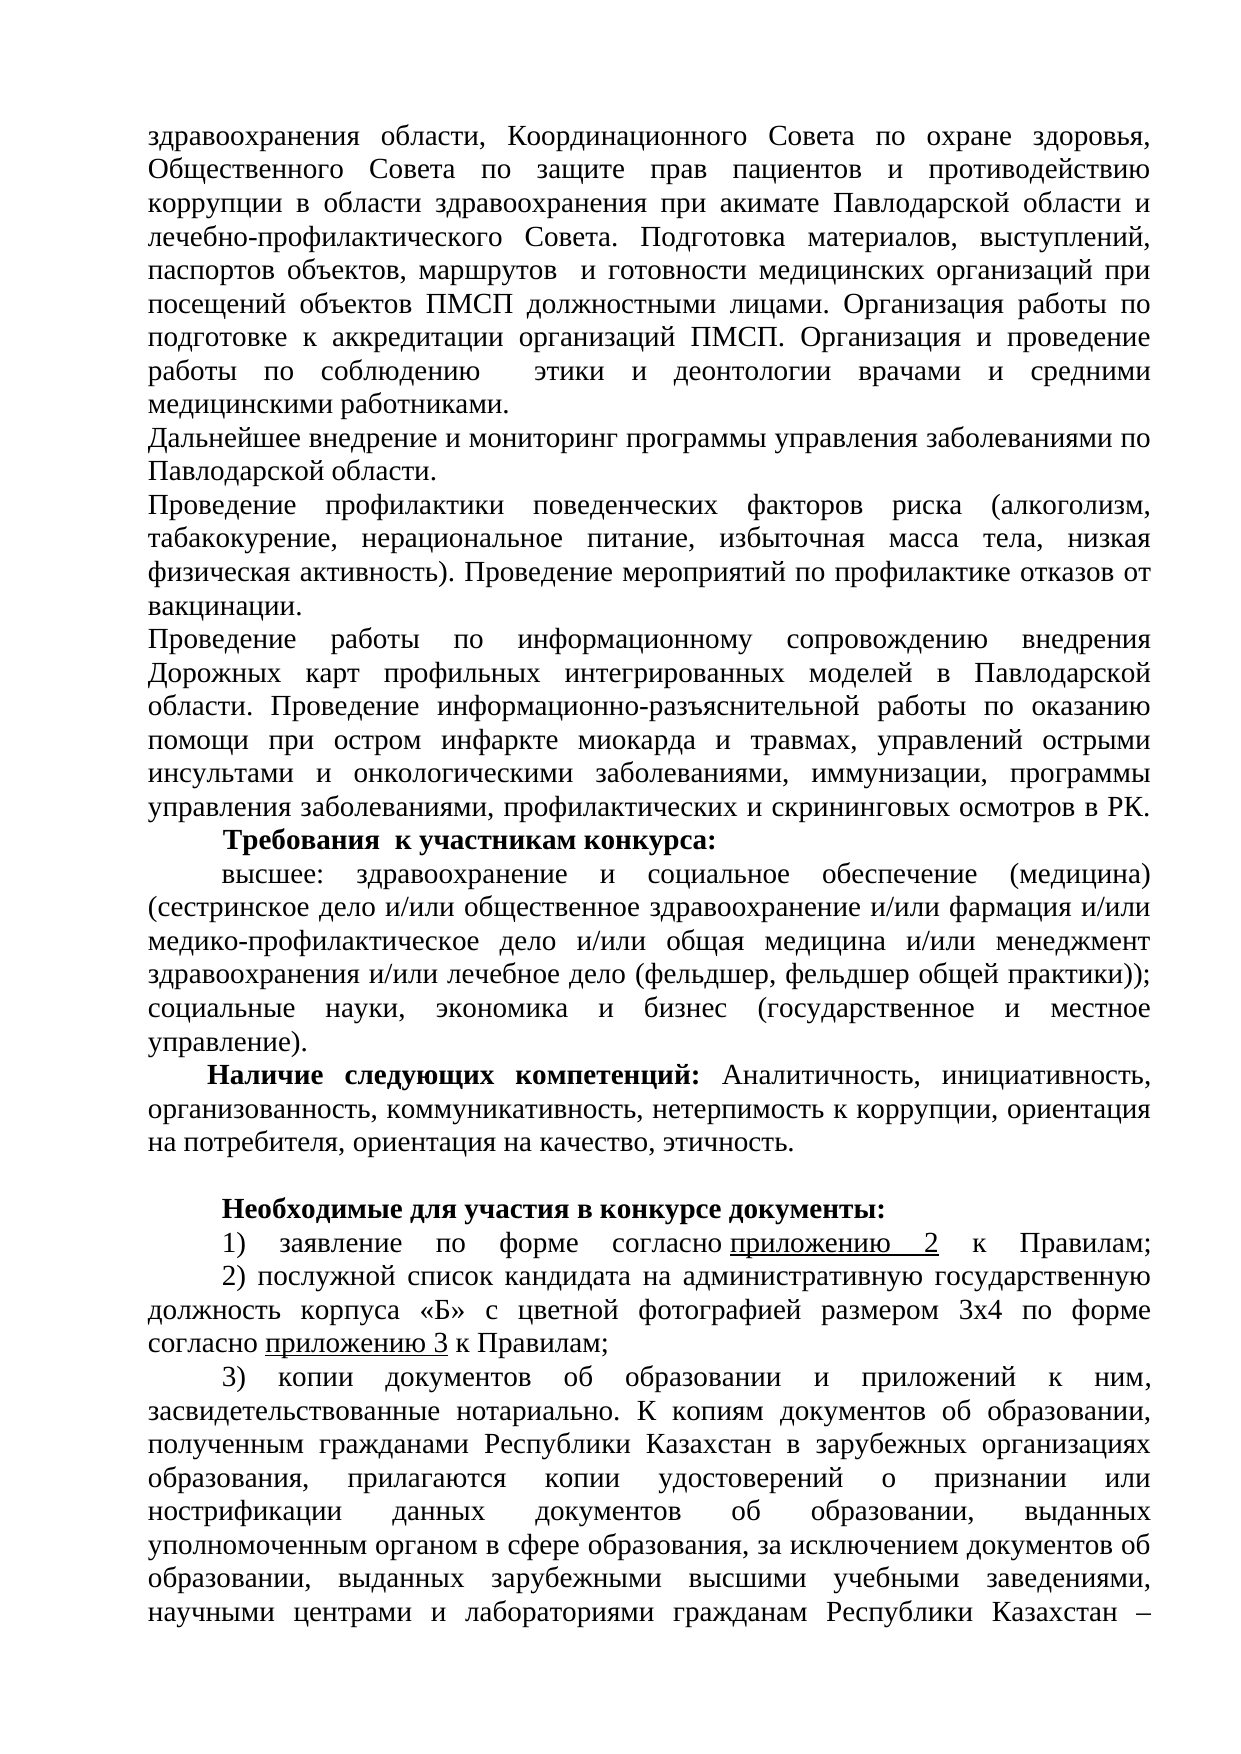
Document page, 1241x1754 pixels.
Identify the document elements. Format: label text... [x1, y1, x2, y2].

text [148, 1359, 1152, 1627]
text 1) заявление по форме согласно приложению 2 к Правилам; 2) послужной список кандидата на административную государственную должность корпуса «Б» с цветной фотографией размером 3х4 по форме согласно приложению 3 к Правилам; [148, 1225, 1152, 1359]
text Наличие следующих компетенций: Аналитичность, инициативность, организованность, коммуникативность, нетерпимость к коррупции, ориентация на потребителя, ориентация на качество, этичность. [148, 1057, 1152, 1158]
text Дальнейшее внедрение и мониторинг программы управления заболеваниями по Павлодарской области. [148, 420, 1152, 487]
text Проведение профилактики поведенческих факторов риска (алкоголизм, табакокурение, нерациональное питание, избыточная масса тела, низкая физическая активность). Проведение мероприятий по профилактике отказов от вакцинации. [148, 487, 1152, 621]
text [148, 118, 1152, 420]
text высшее: здравоохранение и социальное обеспечение (медицина) (сестринское дело и/или общественное здравоохранение и/или фармация и/или медико-профилактическое дело и/или общая медицина и/или менеджмент здравоохранения и/или лечебное дело (фельдшер, фельдшер общей практики)); социальные науки, экономика и бизнес (государственное и местное управление). [148, 856, 1152, 1057]
text Проведение работы по информационному сопровождению внедрения Дорожных карт профильных интегрированных моделей в Павлодарской области. Проведение информационно-разъяснительной работы по оказанию помощи при остром инфаркте миокарда и травмах, управлений острыми инсультами и онкологическими заболеваниями, иммунизации, программы управления заболеваниями, профилактических и скрининговых осмотров в РК. Требования к участникам конкурса: [148, 621, 1152, 856]
text Необходимые для участия в конкурсе документы: [148, 1191, 1152, 1225]
